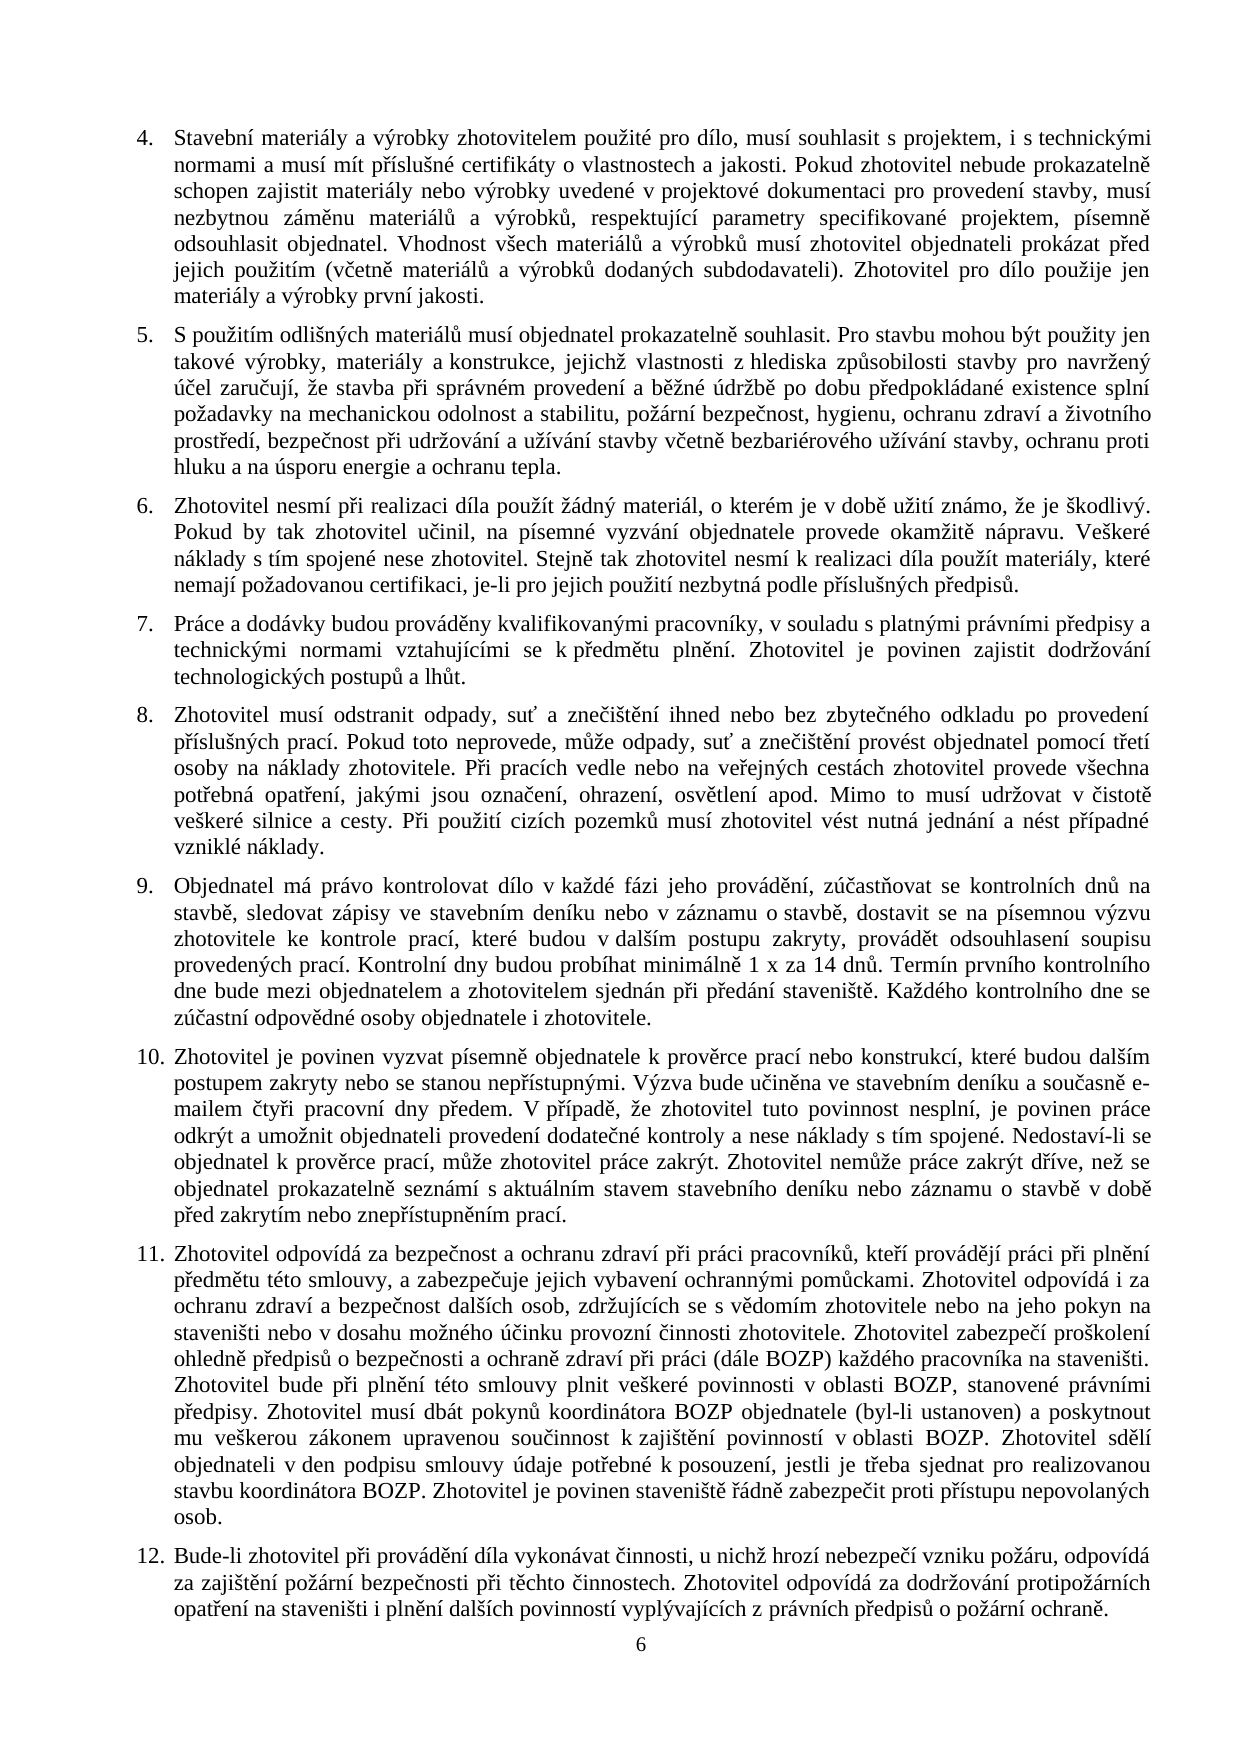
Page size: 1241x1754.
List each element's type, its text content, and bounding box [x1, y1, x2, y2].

list Zhotovitel odpovídá za bezpečnost a ochranu zdraví při práci pracovníků, kteří provádějí práci při plnění předmětu této smlouvy, a zabezpečuje jejich vybavení ochrannými pomůckami. Zhotovitel odpovídá i za ochranu zdraví a bezpečnost dalších osob, zdržujících se s vědomím zhotovitele nebo na jeho pokyn na staveništi nebo v dosahu možného účinku provozní činnosti zhotovitele. Zhotovitel zabezpečí proškolení ohledně předpisů o bezpečnosti a ochraně zdraví při práci (dále BOZP) každého pracovníka na staveništi. Zhotovitel bude při plnění této smlouvy plnit veškeré povinnosti v oblasti BOZP, stanovené právními předpisy. Zhotovitel musí dbát pokynů koordinátora BOZP objednatele (byl-li ustanoven) a poskytnout mu veškerou zákonem upravenou součinnost k zajištění povinností v oblasti BOZP. Zhotovitel sdělí objednateli v den podpisu smlouvy údaje potřebné k posouzení, jestli je třeba sjednat pro realizovanou stavbu koordinátora BOZP. Zhotovitel je povinen staveniště řádně zabezpečit proti přístupu nepovolaných osob. [136, 1240, 1152, 1530]
list Stavební materiály a výrobky zhotovitelem použité pro dílo, musí souhlasit s projektem, i s technickými normami a musí mít příslušné certifikáty o vlastnostech a jakosti. Pokud zhotovitel nebude prokazatelně schopen zajistit materiály nebo výrobky uvedené v projektové dokumentaci pro provedení stavby, musí nezbytnou záměnu materiálů a výrobků, respektující parametry specifikované projektem, písemně odsouhlasit objednatel. Vhodnost všech materiálů a výrobků musí zhotovitel objednateli prokázat před jejich použitím (včetně materiálů a výrobků dodaných subdodavateli). Zhotovitel pro dílo použije jen materiály a výrobky první jakosti. [136, 124, 1152, 309]
list Zhotovitel musí odstranit odpady, suť a znečištění ihned nebo bez zbytečného odkladu po provedení příslušných prací. Pokud toto neprovede, může odpady, suť a znečištění provést objednatel pomocí třetí osoby na náklady zhotovitele. Při pracích vedle nebo na veřejných cestách zhotovitel provede všechna potřebná opatření, jakými jsou označení, ohrazení, osvětlení apod. Mimo to musí udržovat v čistotě veškeré silnice a cesty. Při použití cizích pozemků musí zhotovitel vést nutná jednání a nést případné vzniklé náklady. [136, 702, 1152, 860]
list Zhotovitel nesmí při realizaci díla použít žádný materiál, o kterém je v době užití známo, že je škodlivý. Pokud by tak zhotovitel učinil, na písemné vyzvání objednatele provede okamžitě nápravu. Veškeré náklady s tím spojené nese zhotovitel. Stejně tak zhotovitel nesmí k realizaci díla použít materiály, které nemají požadovanou certifikaci, je-li pro jejich použití nezbytná podle příslušných předpisů. [136, 492, 1152, 597]
list S použitím odlišných materiálů musí objednatel prokazatelně souhlasit. Pro stavbu mohou být použity jen takové výrobky, materiály a konstrukce, jejichž vlastnosti z hlediska způsobilosti stavby pro navržený účel zaručují, že stavba při správném provedení a běžné údržbě po dobu předpokládané existence splní požadavky na mechanickou odolnost a stabilitu, požární bezpečnost, hygienu, ochranu zdraví a životního prostředí, bezpečnost při udržování a užívání stavby včetně bezbariérového užívání stavby, ochranu proti hluku a na úsporu energie a ochranu tepla. [136, 321, 1152, 479]
list Objednatel má právo kontrolovat dílo v každé fázi jeho provádění, zúčastňovat se kontrolních dnů na stavbě, sledovat zápisy ve stavebním deníku nebo v záznamu o stavbě, dostavit se na písemnou výzvu zhotovitele ke kontrole prací, které budou v dalším postupu zakryty, provádět odsouhlasení soupisu provedených prací. Kontrolní dny budou probíhat minimálně 1 x za 14 dnů. Termín prvního kontrolního dne bude mezi objednatelem a zhotovitelem sjednán při předání staveniště. Každého kontrolního dne se zúčastní odpovědné osoby objednatele i zhotovitele. [136, 872, 1152, 1030]
list Bude-li zhotovitel při provádění díla vykonávat činnosti, u nichž hrozí nebezpečí vzniku požáru, odpovídá za zajištění požární bezpečnosti při těchto činnostech. Zhotovitel odpovídá za dodržování protipožárních opatření na staveništi i plnění dalších povinností vyplývajících z právních předpisů o požární ochraně. [136, 1542, 1152, 1621]
list Zhotovitel je povinen vyzvat písemně objednatele k prověrce prací nebo konstrukcí, které budou dalším postupem zakryty nebo se stanou nepřístupnými. Výzva bude učiněna ve stavebním deníku a současně e-mailem čtyři pracovní dny předem. V případě, že zhotovitel tuto povinnost nesplní, je povinen práce odkrýt a umožnit objednateli provedení dodatečné kontroly a nese náklady s tím spojené. Nedostaví-li se objednatel k prověrce prací, může zhotovitel práce zakrýt. Zhotovitel nemůže práce zakrýt dříve, než se objednatel prokazatelně seznámí s aktuálním stavem stavebního deníku nebo záznamu o stavbě v době před zakrytím nebo znepřístupněním prací. [136, 1043, 1152, 1227]
list Práce a dodávky budou prováděny kvalifikovanými pracovníky, v souladu s platnými právními předpisy a technickými normami vztahujícími se k předmětu plnění. Zhotovitel je povinen zajistit dodržování technologických postupů a lhůt. [136, 610, 1152, 689]
